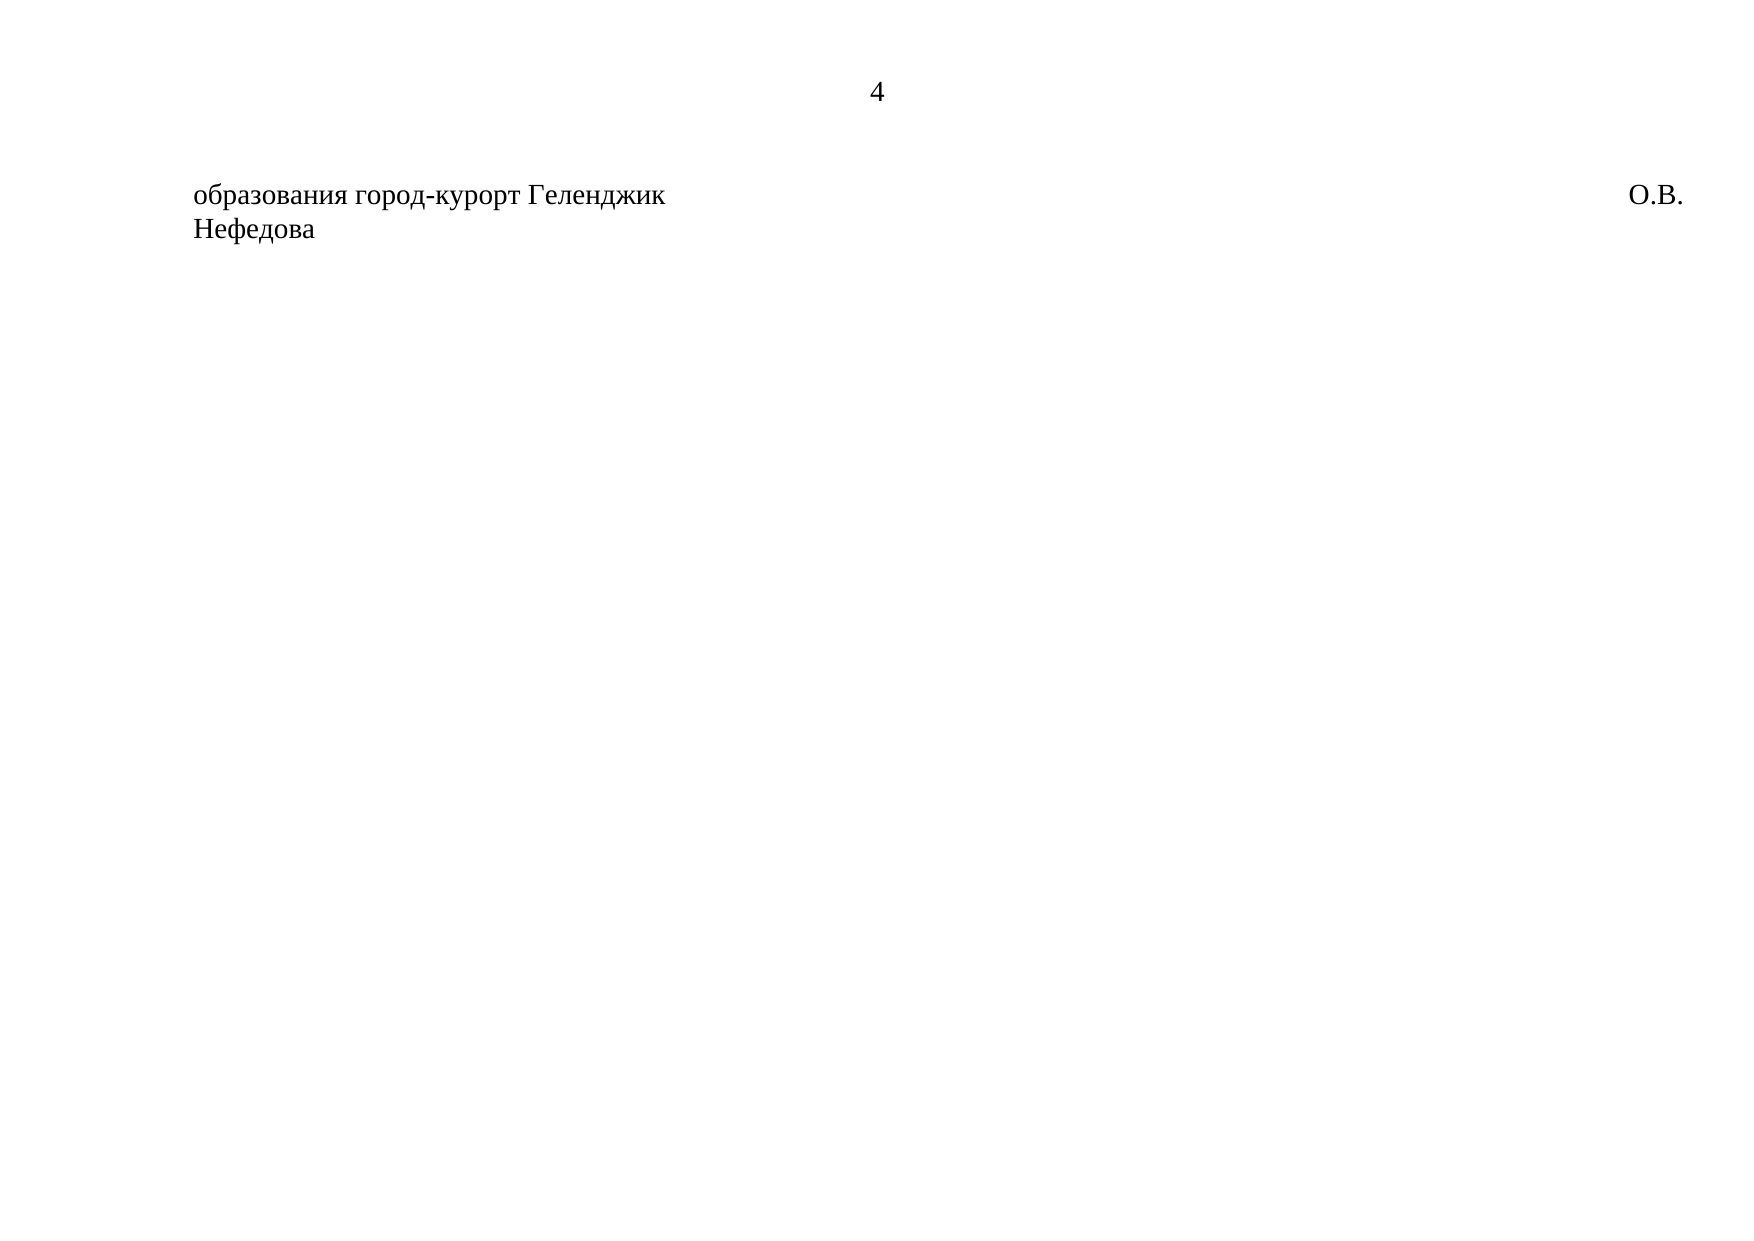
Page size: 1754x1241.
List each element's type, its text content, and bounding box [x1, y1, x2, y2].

text образования город-курорт Геленджик О.В. Нефедова [193, 177, 1698, 244]
